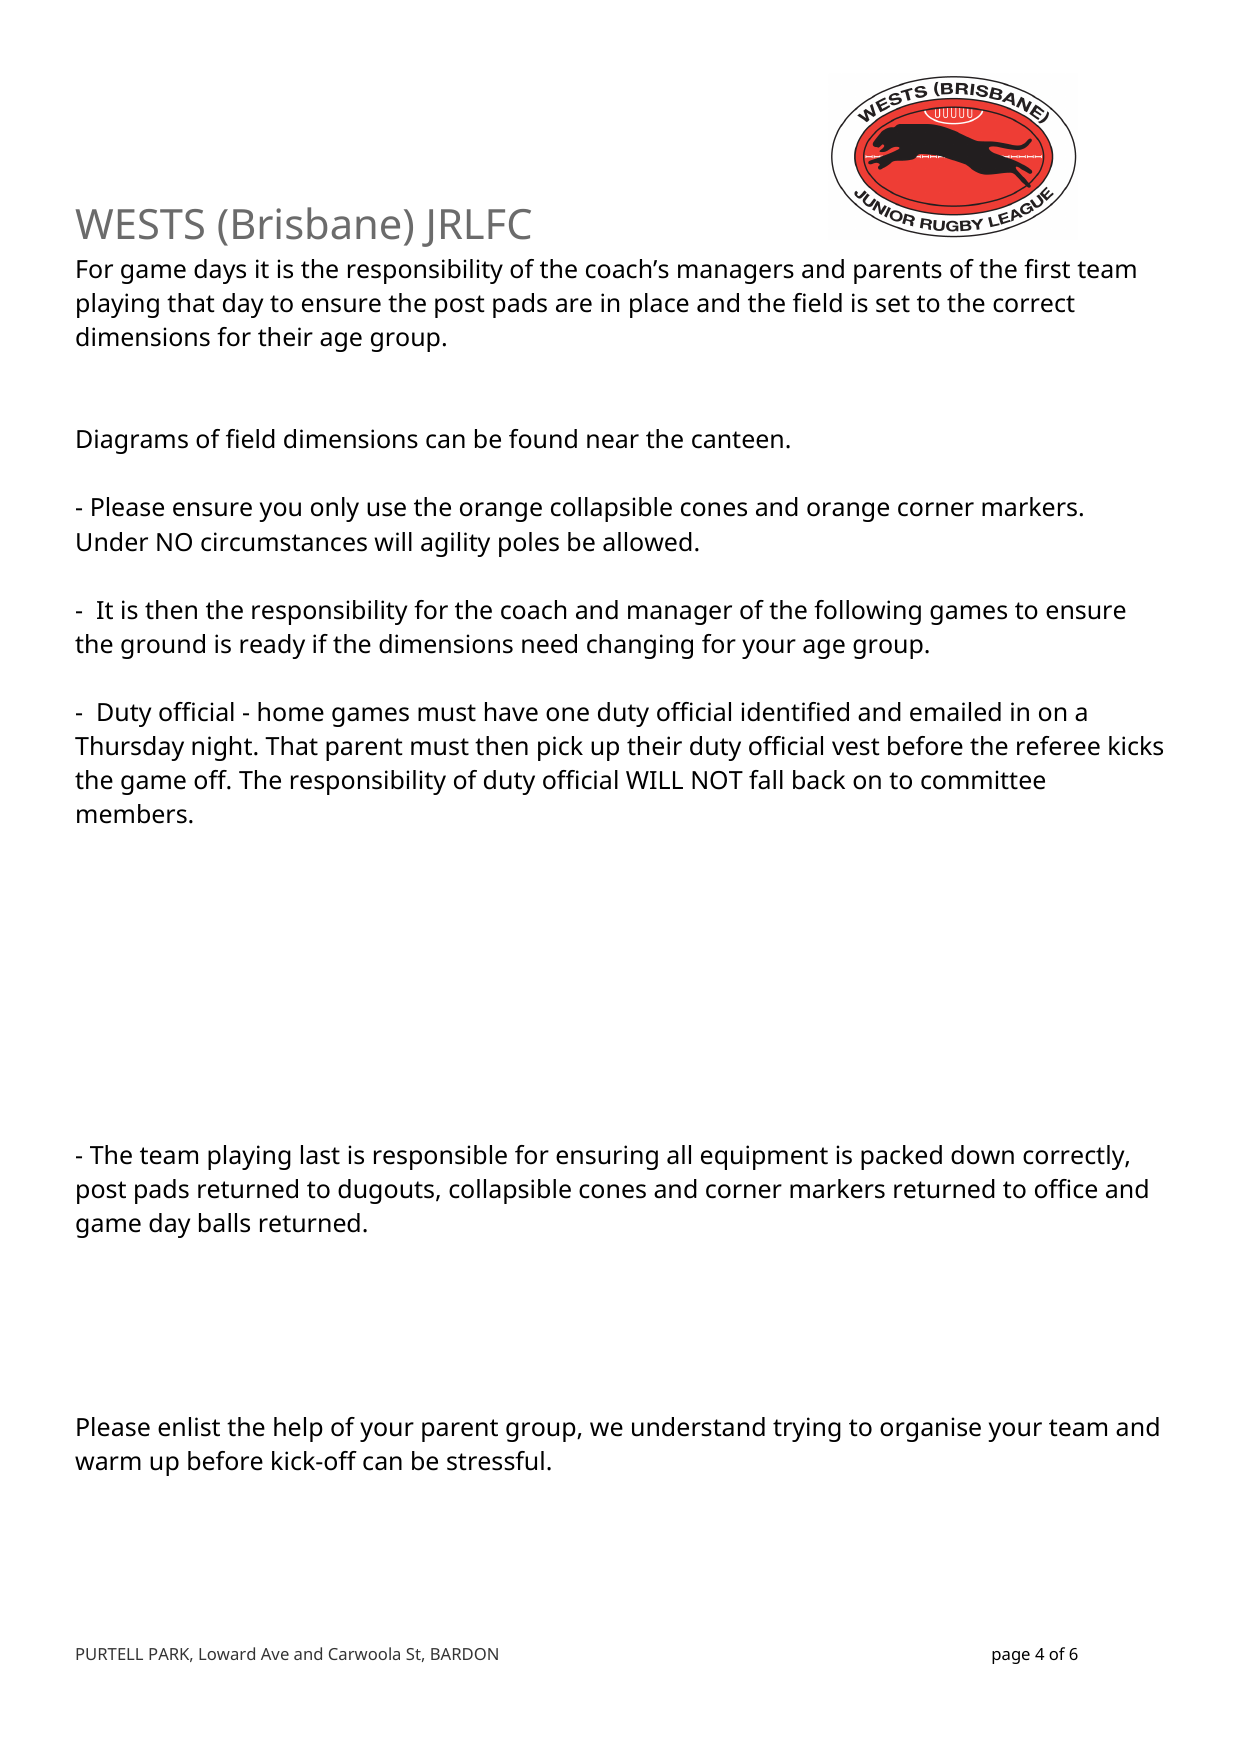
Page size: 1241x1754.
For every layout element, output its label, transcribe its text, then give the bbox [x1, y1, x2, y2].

text - The team playing last is responsible for ensuring all equipment is packed down correctly, post pads returned to dugouts, collapsible cones and corner markers returned to office and game day balls returned. [75, 1137, 1165, 1239]
text For game days it is the responsibility of the coach’s managers and parents of the first team playing that day to ensure the post pads are in place and the field is set to the correct dimensions for their age group. [75, 252, 1165, 354]
text - Please ensure you only use the orange collapsible cones and orange corner markers. Under NO circumstances will agility poles be allowed. [75, 490, 1165, 558]
text Please enlist the help of your parent group, we understand trying to organise your team and warm up before kick-off can be stressful. [75, 1410, 1165, 1478]
text Diagrams of field dimensions can be found near the canteen. [75, 422, 1165, 456]
text - It is then the responsibility for the coach and manager of the following games to ensure the ground is ready if the dimensions need changing for your age group. [75, 592, 1165, 660]
picture [828, 73, 1079, 240]
text - Duty official - home games must have one duty official identified and emailed in on a Thursday night. That parent must then pick up their duty official vest before the referee kicks the game off. The responsibility of duty official WILL NOT fall back on to committee members. [75, 694, 1165, 831]
